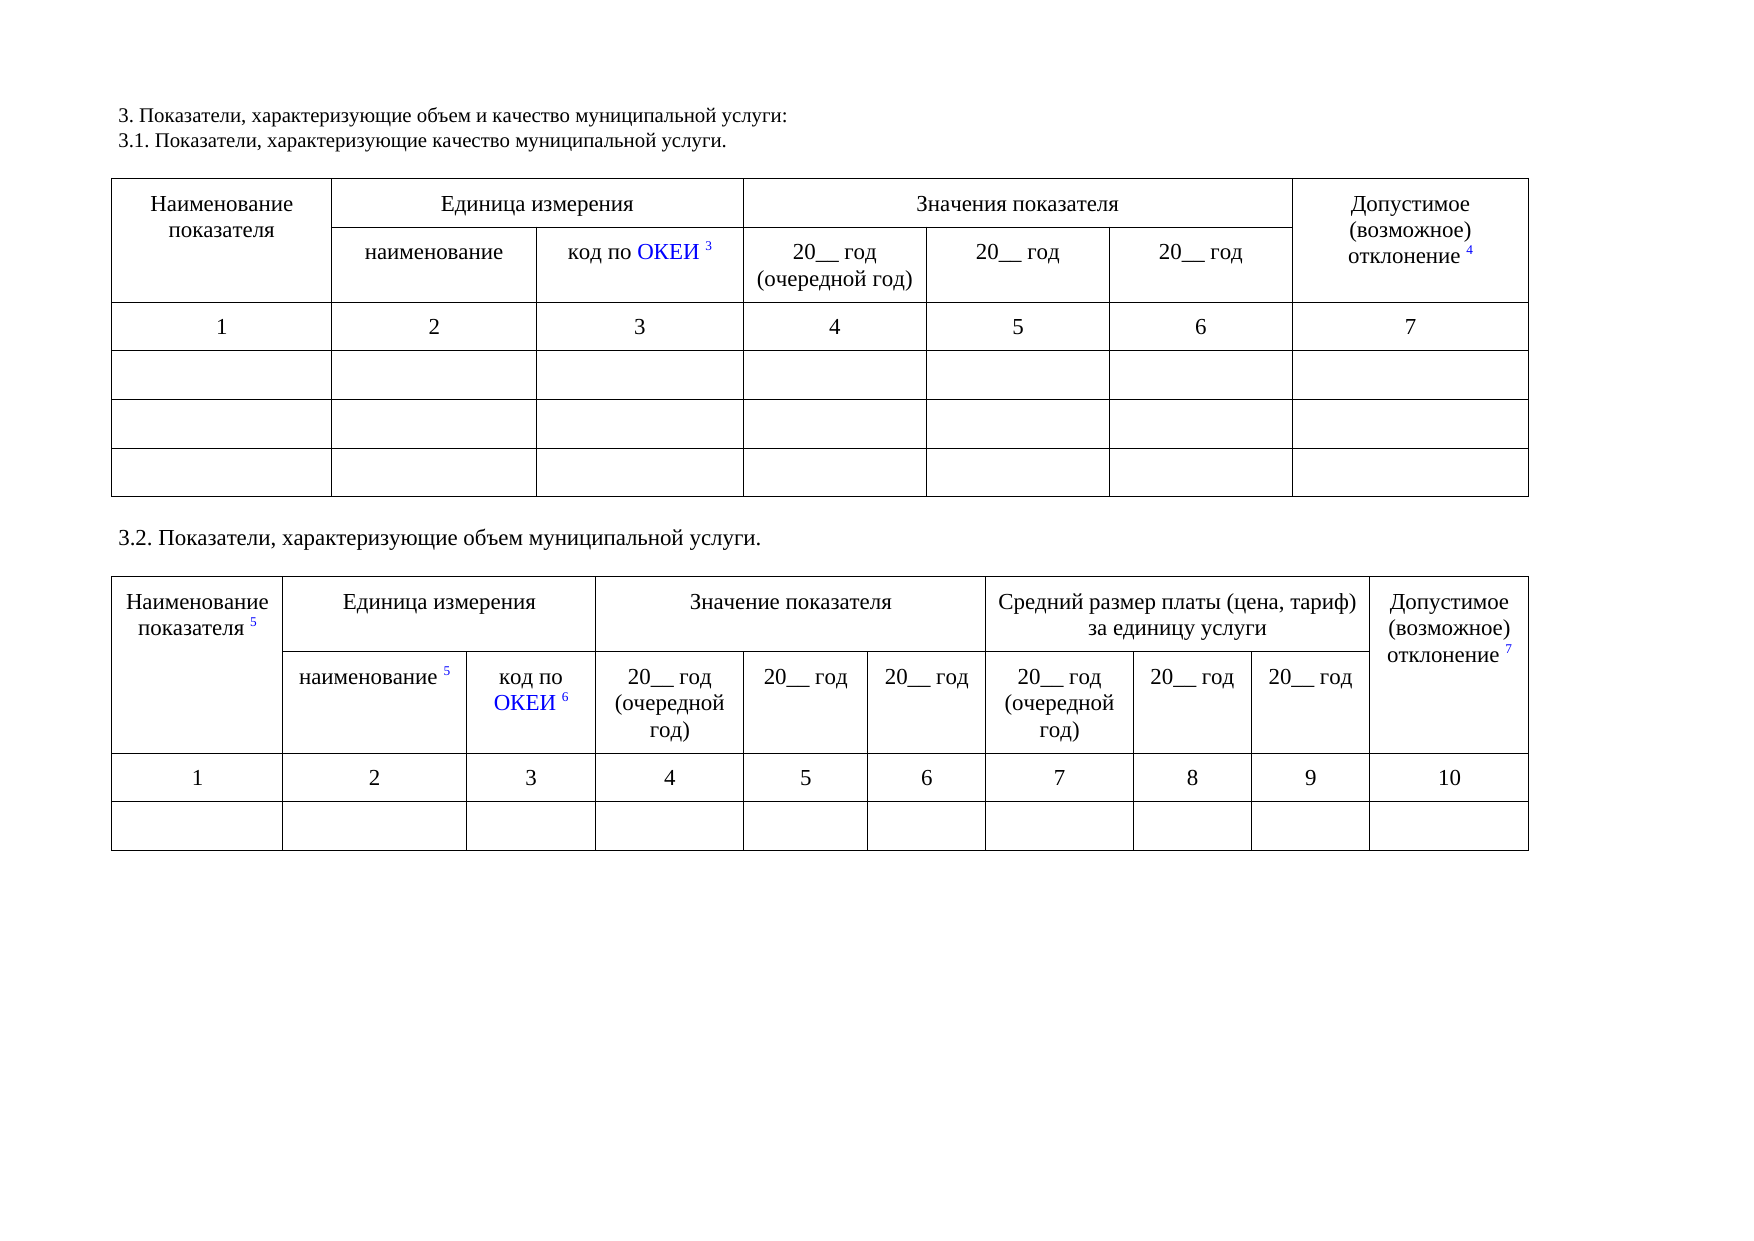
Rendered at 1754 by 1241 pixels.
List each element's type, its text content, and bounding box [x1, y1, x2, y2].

table_cell код по ОКЕИ 6 [467, 652, 595, 753]
table_cell [537, 351, 743, 399]
table_cell 3 [467, 754, 595, 801]
table_cell [744, 400, 926, 447]
table_cell 2 [283, 754, 466, 801]
table_cell [537, 400, 743, 447]
table_cell [927, 351, 1109, 399]
table_cell [596, 802, 743, 850]
text 3.2. Показатели, характеризующие объем муниципальной услуги. [118, 523, 1636, 550]
table_cell код по ОКЕИ 3 [537, 228, 743, 302]
table_cell [112, 802, 282, 850]
table_cell наименование [332, 228, 536, 302]
table_header Значение показателя [596, 577, 985, 651]
table_header Наименование показателя [112, 179, 331, 302]
table_cell [744, 802, 867, 850]
table_cell [986, 802, 1133, 850]
table_cell 7 [1293, 303, 1528, 350]
table_cell 5 [744, 754, 867, 801]
table_cell 20__ год [1134, 652, 1251, 753]
table_cell [1110, 400, 1292, 447]
table_cell [744, 449, 926, 496]
table_header Допустимое (возможное) отклонение 7 [1370, 577, 1528, 753]
table_cell 5 [927, 303, 1109, 350]
table_cell [112, 449, 331, 496]
table_cell 10 [1370, 754, 1528, 801]
table_cell наименование 5 [283, 652, 466, 753]
table_cell [868, 802, 985, 850]
table_cell [1293, 400, 1528, 447]
table_cell 1 [112, 754, 282, 801]
table_cell [332, 449, 536, 496]
table_cell 1 [112, 303, 331, 350]
table_cell [1370, 802, 1528, 850]
text 3.1. Показатели, характеризующие качество муниципальной услуги. [118, 127, 1636, 152]
table_cell [744, 351, 926, 399]
table_cell 20__ год [1110, 228, 1292, 302]
table_cell [927, 400, 1109, 447]
table_cell [112, 400, 331, 447]
table_cell 4 [744, 303, 926, 350]
table_cell [112, 351, 331, 399]
table_cell [283, 802, 466, 850]
table_header Средний размер платы (цена, тариф) за единицу услуги [986, 577, 1369, 651]
table_cell 2 [332, 303, 536, 350]
table_cell 6 [1110, 303, 1292, 350]
table_cell 20__ год [1252, 652, 1369, 753]
table_cell [1134, 802, 1251, 850]
table_cell [1110, 351, 1292, 399]
table_cell 20__ год [744, 652, 867, 753]
table_header Значения показателя [744, 179, 1292, 227]
table_cell [1293, 351, 1528, 399]
table_cell [332, 351, 536, 399]
table_header Единица измерения [332, 179, 743, 227]
table_cell [467, 802, 595, 850]
table_header Допустимое (возможное) отклонение 4 [1293, 179, 1528, 302]
table_header Наименование показателя 5 [112, 577, 282, 753]
table_cell 20__ год (очередной год) [596, 652, 743, 753]
table_cell 20__ год [868, 652, 985, 753]
table_cell [332, 400, 536, 447]
table_cell 6 [868, 754, 985, 801]
table_cell 3 [537, 303, 743, 350]
table_cell 20__ год [927, 228, 1109, 302]
table_cell [1110, 449, 1292, 496]
table_cell [927, 449, 1109, 496]
text 3. Показатели, характеризующие объем и качество муниципальной услуги: [118, 103, 1636, 127]
table_header Единица измерения [283, 577, 595, 651]
table_cell 7 [986, 754, 1133, 801]
table_cell [1293, 449, 1528, 496]
table_cell 4 [596, 754, 743, 801]
table_cell 20__ год (очередной год) [744, 228, 926, 302]
table_cell 20__ год (очередной год) [986, 652, 1133, 753]
table_cell 9 [1252, 754, 1369, 801]
table_cell 8 [1134, 754, 1251, 801]
table_cell [1252, 802, 1369, 850]
table_cell [537, 449, 743, 496]
